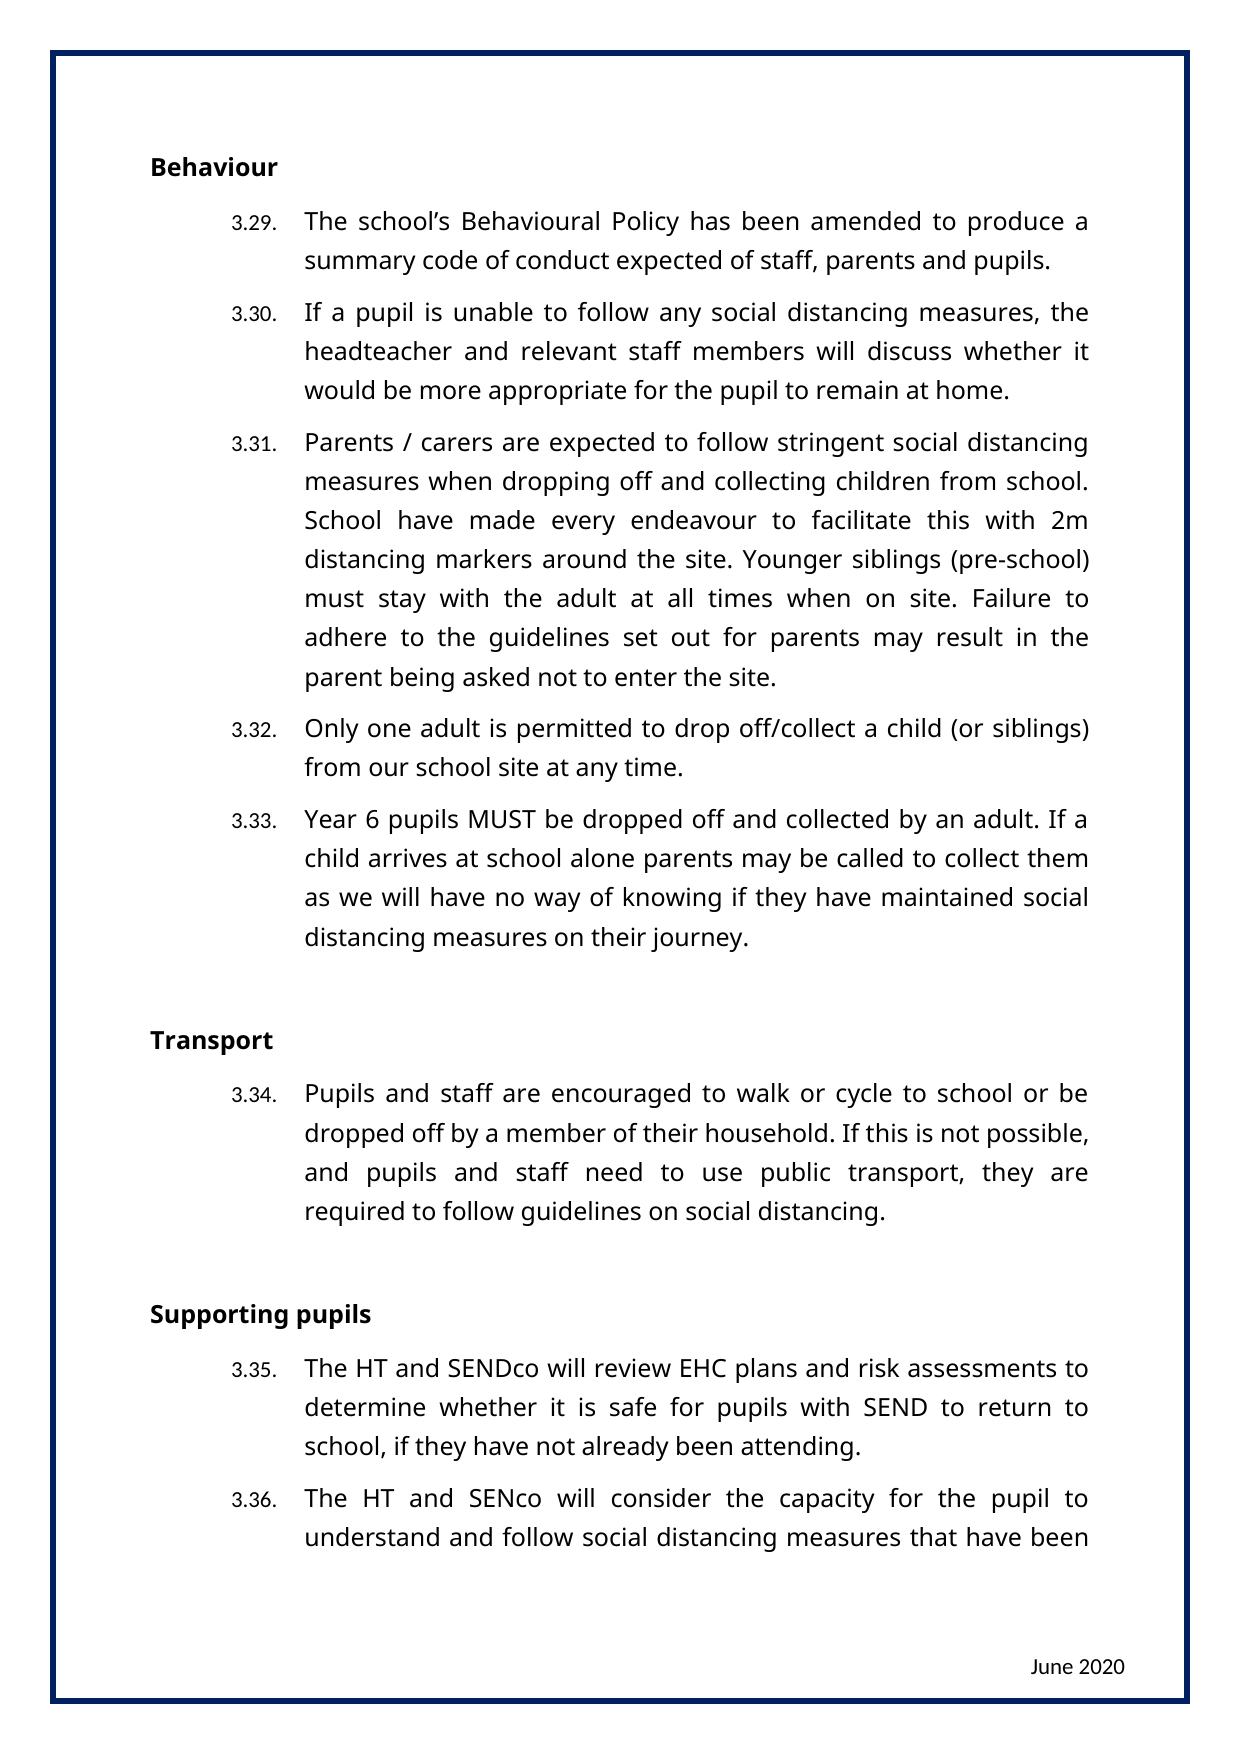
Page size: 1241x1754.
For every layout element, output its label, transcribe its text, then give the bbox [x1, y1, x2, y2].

text Supporting pupils [150, 1297, 1090, 1331]
text The school’s Behavioural Policy has been amended to produce a summary code of conduct expected of staff, parents and pupils. [254, 203, 1090, 277]
text Only one adult is permitted to drop off/collect a child (or siblings) from our school site at any time. [254, 711, 1090, 784]
text The HT and SENDco will review EHC plans and risk assessments to determine whether it is safe for pupils with SEND to return to school, if they have not already been attending. [254, 1350, 1090, 1463]
text Transport [150, 1023, 1090, 1057]
text Behaviour [150, 150, 1090, 184]
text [254, 1480, 1090, 1553]
text Year 6 pupils MUST be dropped off and collected by an adult. If a child arrives at school alone parents may be called to collect them as we will have no way of knowing if they have maintained social distancing measures on their journey. [254, 802, 1090, 953]
text Parents / carers are expected to follow stringent social distancing measures when dropping off and collecting children from school. School have made every endeavour to facilitate this with 2m distancing markers around the site. Younger siblings (pre-school) must stay with the adult at all times when on site. Failure to adhere to the guidelines set out for parents may result in the parent being asked not to enter the site. [254, 424, 1090, 693]
text If a pupil is unable to follow any social distancing measures, the headteacher and relevant staff members will discuss whether it would be more appropriate for the pupil to remain at home. [254, 294, 1090, 407]
text Pupils and staff are encouraged to walk or cycle to school or be dropped off by a member of their household. If this is not possible, and pupils and staff need to use public transport, they are required to follow guidelines on social distancing. [254, 1076, 1090, 1228]
